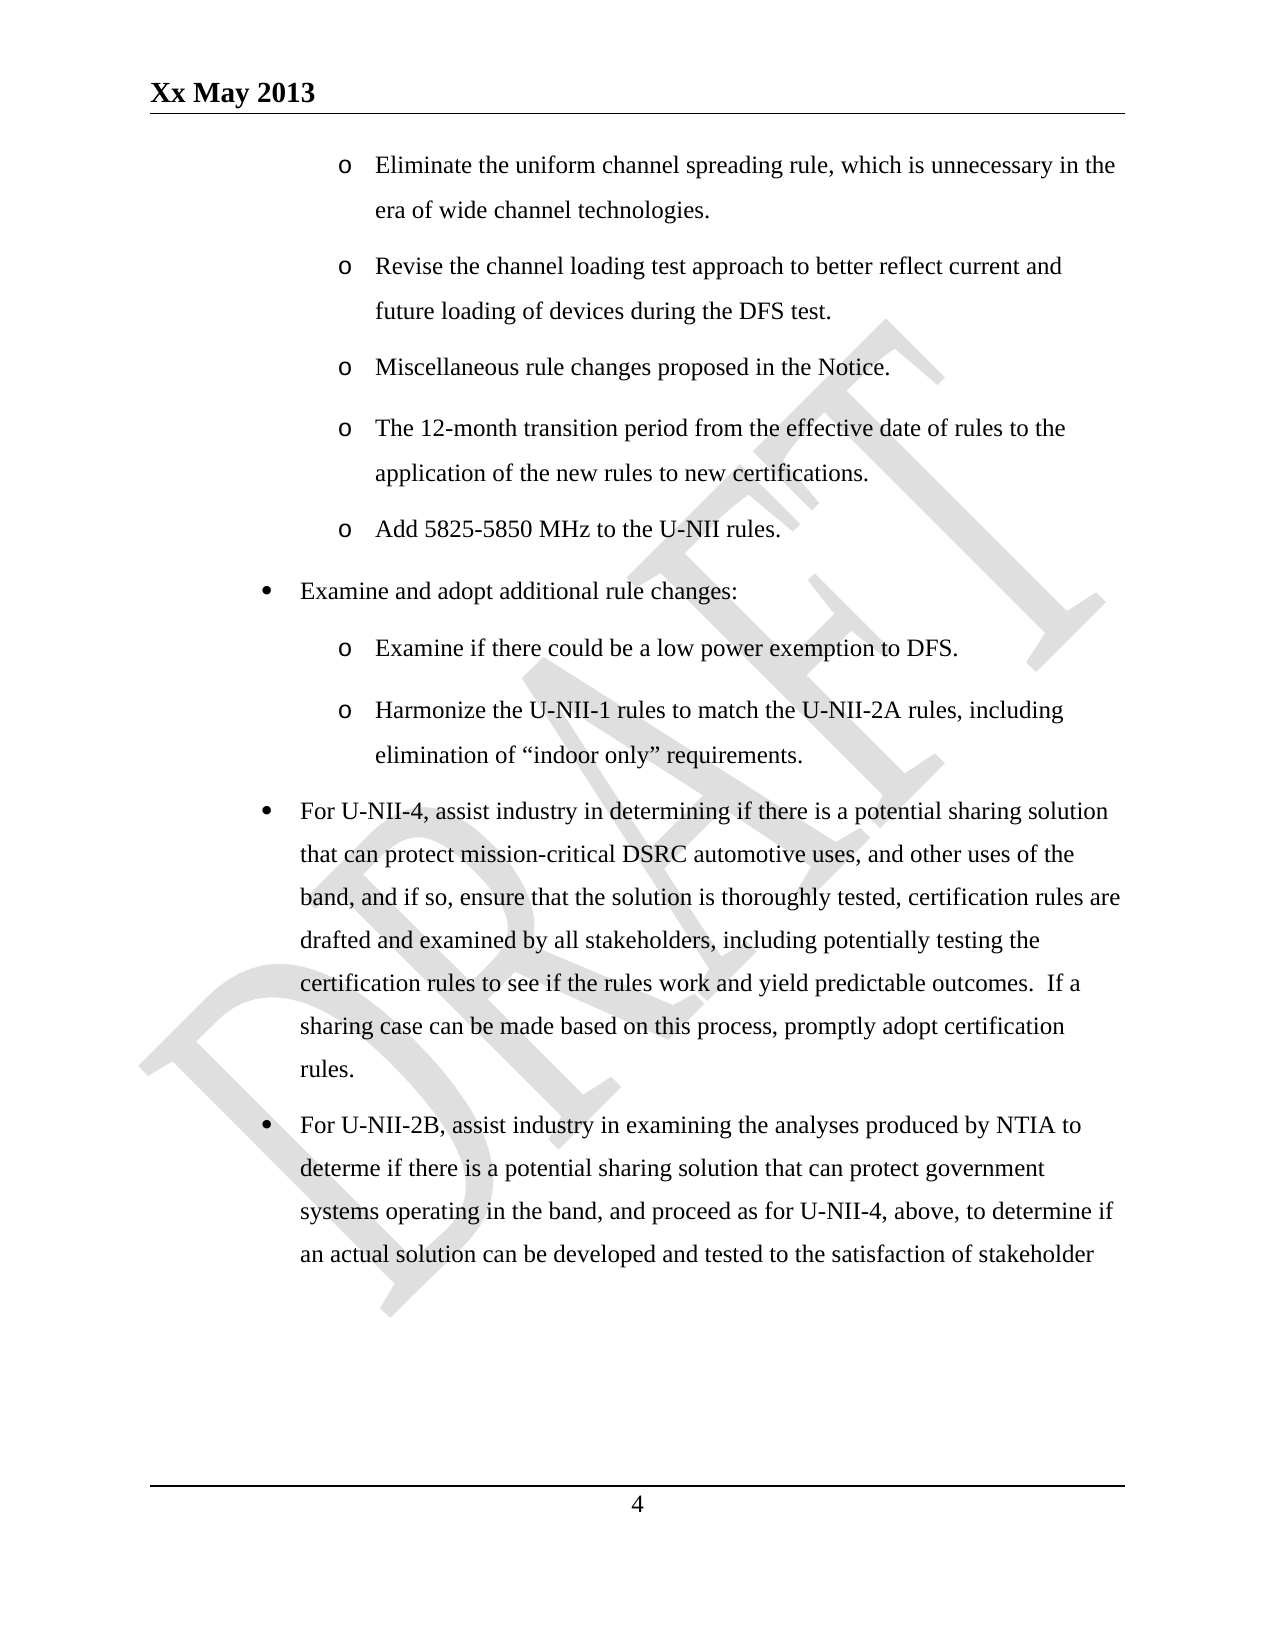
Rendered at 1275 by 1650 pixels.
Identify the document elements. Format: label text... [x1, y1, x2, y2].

list Harmonize the U-NII-1 rules to match the U-NII-2A rules, including elimination of “indoor only” requirements. [337, 695, 1125, 769]
list For U-NII-2B, assist industry in examining the analyses produced by NTIA to determe if there is a potential sharing solution that can protect government systems operating in the band, and proceed as for U-NII-4, above, to determine if an actual solution can be developed and tested to the satisfaction of stakeholder [262, 1110, 1125, 1268]
list For U-NII-4, assist industry in determining if there is a potential sharing solution that can protect mission-critical DSRC automotive uses, and other uses of the band, and if so, ensure that the solution is thoroughly tested, certification rules are drafted and examined by all stakeholders, including potentially testing the certification rules to see if the rules work and yield predictable outcomes. If a sharing case can be made based on this process, promptly adopt certification rules. [262, 796, 1125, 1083]
list Add 5825-5850 MHz to the U-NII rules. [337, 514, 1125, 545]
list Revise the channel loading test approach to better reflect current and future loading of devices during the DFS test. [337, 251, 1125, 325]
list Miscellaneous rule changes proposed in the Notice. [337, 352, 1125, 382]
list Examine and adopt additional rule changes: [262, 576, 1125, 604]
list The 12-month transition period from the effective date of rules to the application of the new rules to new certifications. [337, 413, 1125, 487]
list Eliminate the uniform channel spreading rule, which is unnecessary in the era of wide channel technologies. [337, 150, 1125, 224]
list Examine if there could be a low power exemption to DFS. [337, 633, 1125, 664]
